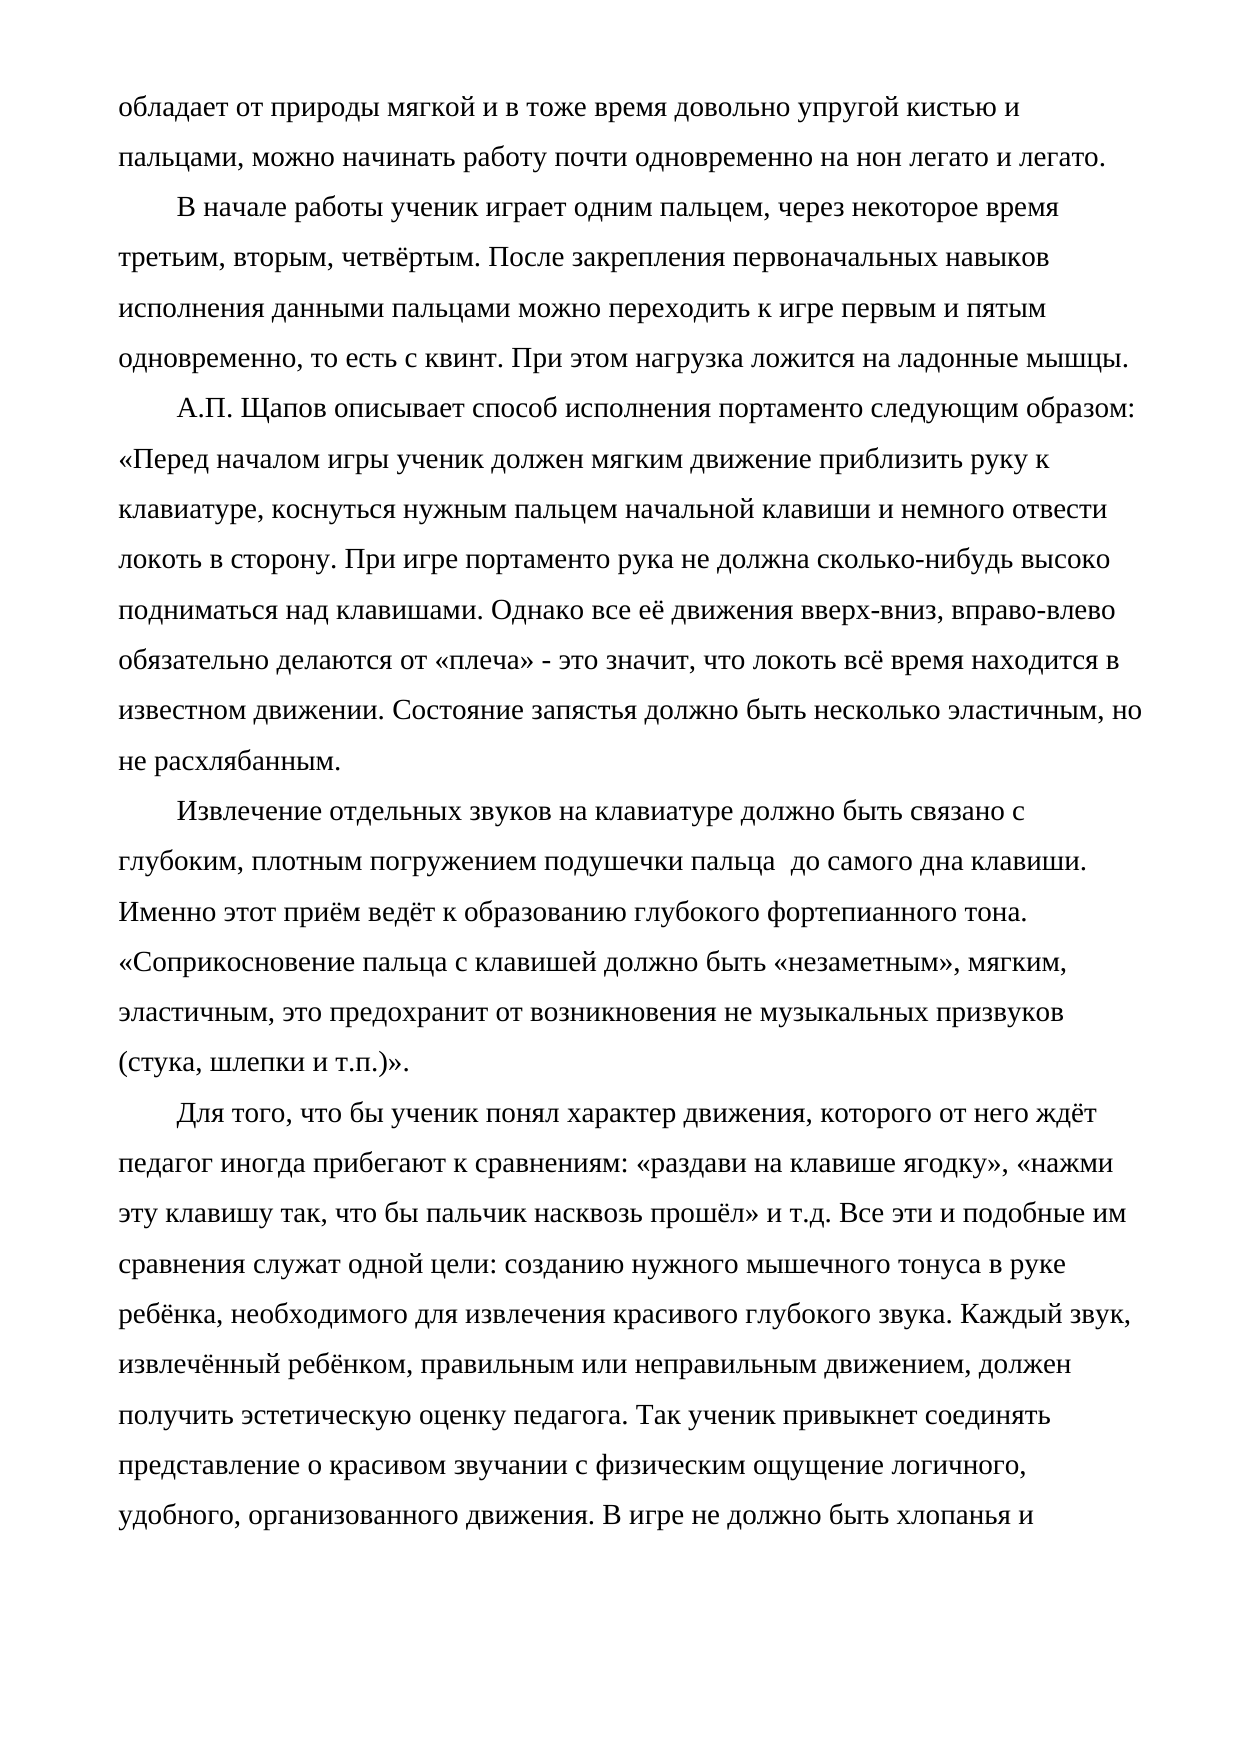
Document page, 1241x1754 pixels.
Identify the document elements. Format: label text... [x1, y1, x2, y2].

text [118, 89, 1152, 172]
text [118, 1095, 1152, 1531]
text А.П. Щапов описывает способ исполнения портаменто следующим образом: «Перед началом игры ученик должен мягким движение приблизить руку к клавиатуре, коснуться нужным пальцем начальной клавиши и немного отвести локоть в сторону. При игре портаменто рука не должна сколько-нибудь высоко подниматься над клавишами. Однако все её движения вверх-вниз, вправо-влево обязательно делаются от «плеча» - это значит, что локоть всё время находится в известном движении. Состояние запястья должно быть несколько эластичным, но не расхлябанным. [118, 391, 1152, 776]
text В начале работы ученик играет одним пальцем, через некоторое время третьим, вторым, четвёртым. После закрепления первоначальных навыков исполнения данными пальцами можно переходить к игре первым и пятым одновременно, то есть с квинт. При этом нагрузка ложится на ладонные мышцы. [118, 189, 1152, 374]
text Извлечение отдельных звуков на клавиатуре должно быть связано с глубоким, плотным погружением подушечки пальца до самого дна клавиши. Именно этот приём ведёт к образованию глубокого фортепианного тона. «Соприкосновение пальца с клавишей должно быть «незаметным», мягким, эластичным, это предохранит от возникновения не музыкальных призвуков (стука, шлепки и т.п.)». [118, 793, 1152, 1078]
